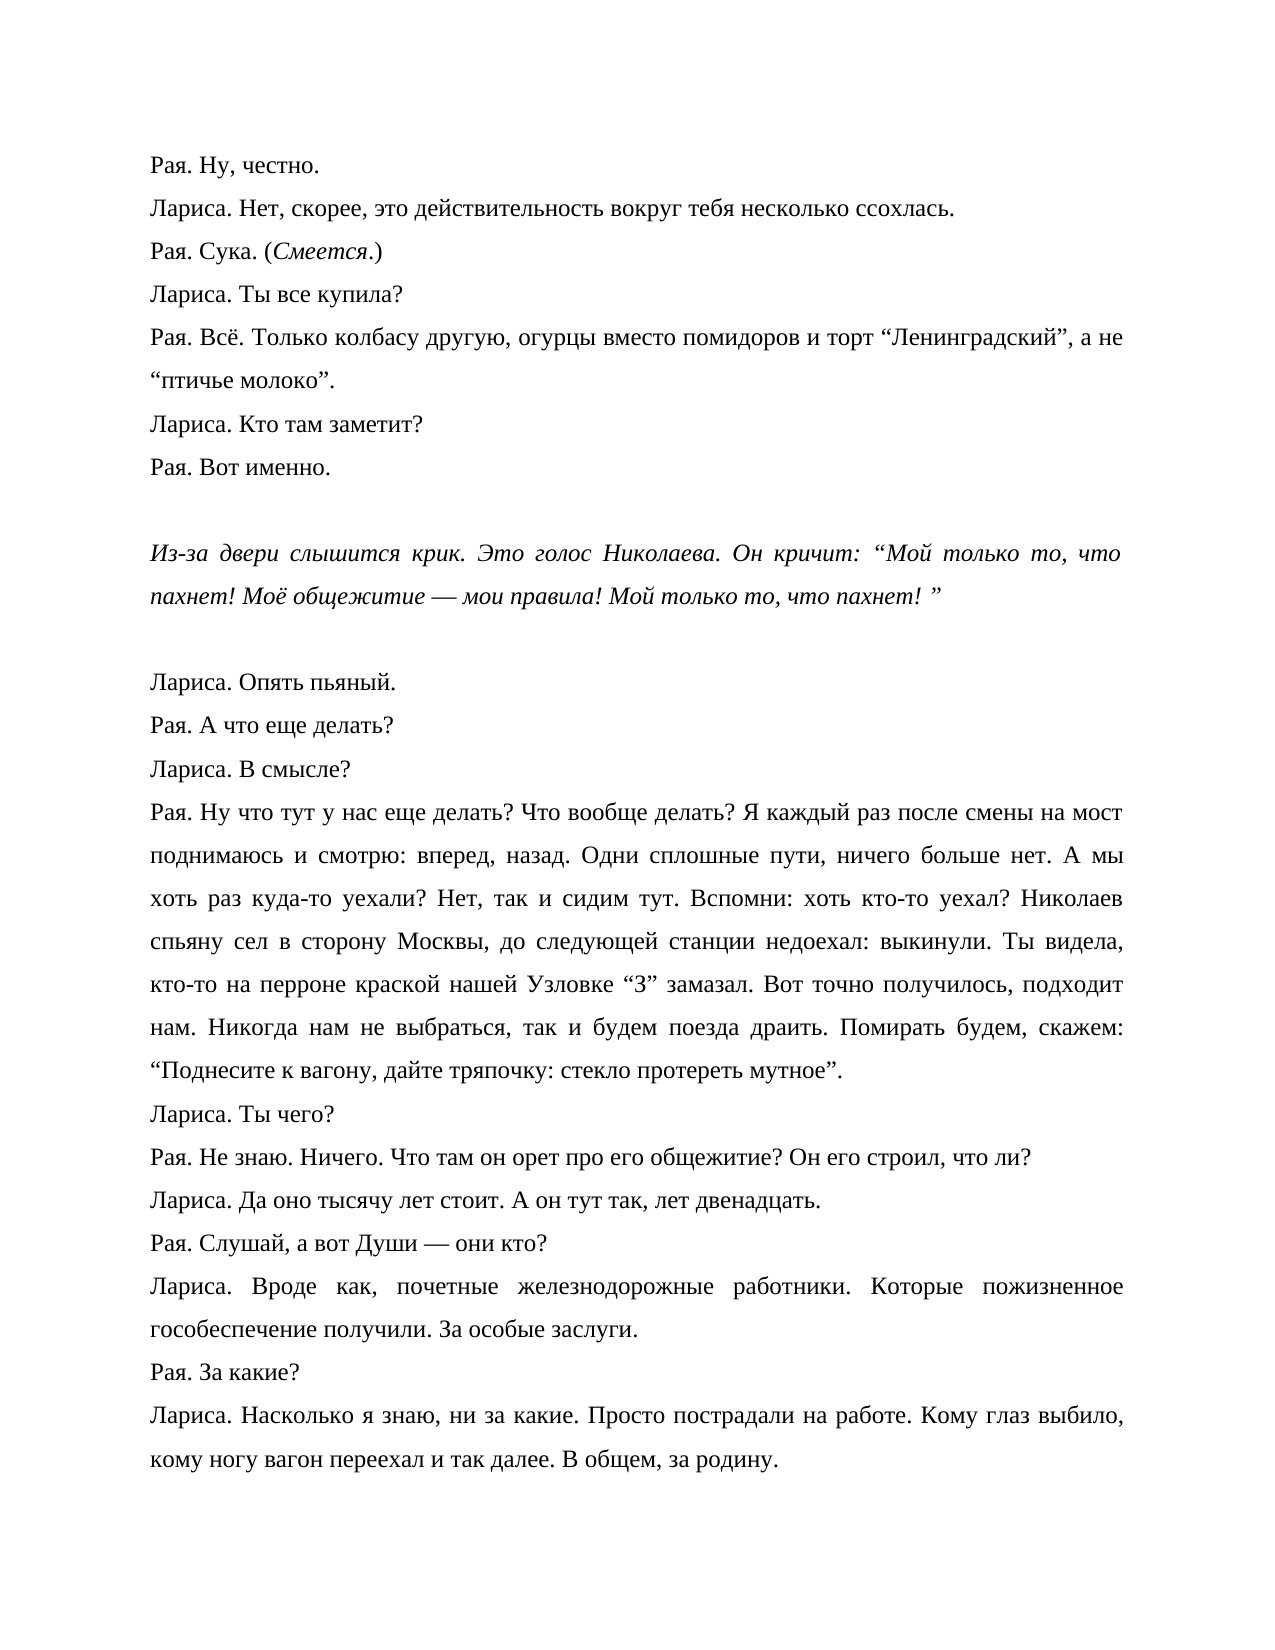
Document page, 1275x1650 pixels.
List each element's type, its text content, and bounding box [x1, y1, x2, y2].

text Рая. Слушай, а вот Души ― они кто? [150, 1228, 1125, 1257]
text Лариса. Ты чего? [150, 1099, 1125, 1127]
text Лариса. Кто там заметит? [150, 409, 1125, 437]
text Лариса. Да оно тысячу лет стоит. А он тут так, лет двенадцать. [150, 1185, 1125, 1214]
text Лариса. Опять пьяный. [150, 667, 1125, 696]
text Лариса. Насколько я знаю, ни за какие. Просто пострадали на работе. Кому глаз выбило, кому ногу вагон переехал и так далее. В общем, за родину. [150, 1401, 1125, 1472]
text Лариса. Нет, скорее, это действительность вокруг тебя несколько ссохлась. [150, 193, 1125, 222]
text Рая. Вот именно. [150, 452, 1125, 481]
text Рая. Сука. (Смеется.) [150, 236, 1125, 265]
text Лариса. Ты все купила? [150, 279, 1125, 308]
text Рая. А что еще делать? [150, 711, 1125, 739]
text Из-за двери слышится крик. Это голос Николаева. Он кричит: “Мой только то, что пахнет! Моё общежитие ― мои правила! Мой только то, что пахнет! ” [150, 538, 1125, 610]
text Рая. За какие? [150, 1357, 1125, 1386]
text Лариса. В смысле? [150, 754, 1125, 782]
text Лариса. Вроде как, почетные железнодорожные работники. Которые пожизненное гособеспечение получили. За особые заслуги. [150, 1271, 1125, 1343]
text Рая. Не знаю. Ничего. Что там он орет про его общежитие? Он его строил, что ли? [150, 1142, 1125, 1171]
text Рая. Всё. Только колбасу другую, огурцы вместо помидоров и торт “Ленинградский”, а не “птичье молоко”. [150, 322, 1125, 394]
text Рая. Ну что тут у нас еще делать? Что вообще делать? Я каждый раз после смены на мост поднимаюсь и смотрю: вперед, назад. Одни сплошные пути, ничего больше нет. А мы хоть раз куда-то уехали? Нет, так и сидим тут. Вспомни: хоть кто-то уехал? Николаев спьяну сел в сторону Москвы, до следующей станции недоехал: выкинули. Ты видела, кто-то на перроне краской нашей Узловке “З” замазал. Вот точно получилось, подходит нам. Никогда нам не выбраться, так и будем поезда драить. Помирать будем, скажем: “Поднесите к вагону, дайте тряпочку: стекло протереть мутное”. [150, 797, 1125, 1084]
text Рая. Ну, честно. [150, 150, 1125, 179]
